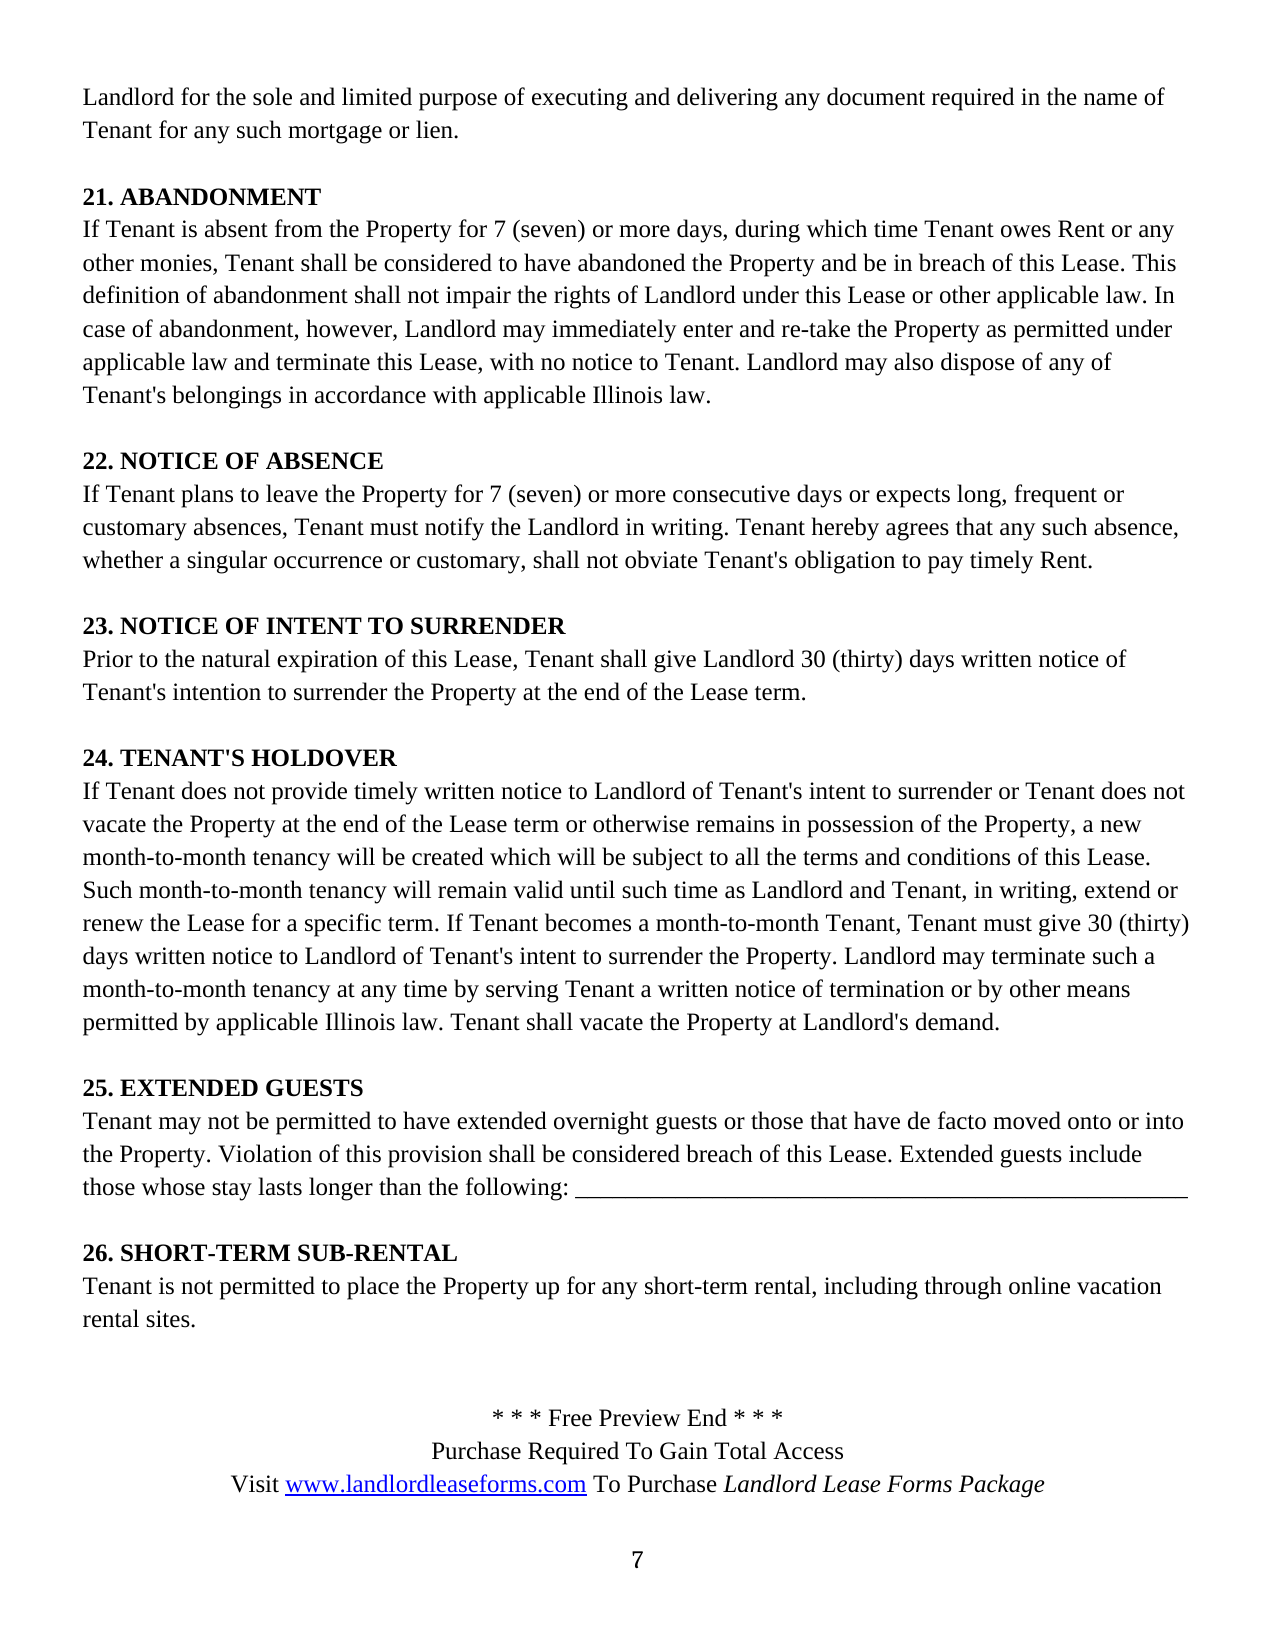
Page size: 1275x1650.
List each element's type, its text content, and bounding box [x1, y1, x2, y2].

text 26. SHORT-TERM SUB-RENTAL [82, 1238, 1192, 1267]
text Tenant is not permitted to place the Property up for any short-term rental, including through online vacation rental sites. [82, 1271, 1192, 1333]
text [82, 82, 1192, 144]
text Prior to the natural expiration of this Lease, Tenant shall give Landlord 30 (thirty) days written notice of Tenant's intention to surrender the Property at the end of the Lease term. [82, 644, 1192, 706]
text 21. ABANDONMENT [82, 182, 1192, 210]
text If Tenant does not provide timely written notice to Landlord of Tenant's intent to surrender or Tenant does not vacate the Property at the end of the Lease term or otherwise remains in possession of the Property, a new month-to-month tenancy will be created which will be subject to all the terms and conditions of this Lease. Such month-to-month tenancy will remain valid until such time as Landlord and Tenant, in writing, extend or renew the Lease for a specific term. If Tenant becomes a month-to-month Tenant, Tenant must give 30 (thirty) days written notice to Landlord of Tenant's intent to surrender the Property. Landlord may terminate such a month-to-month tenancy at any time by serving Tenant a written notice of termination or by other means permitted by applicable Illinois law. Tenant shall vacate the Property at Landlord's demand. [82, 776, 1192, 1036]
text If Tenant plans to leave the Property for 7 (seven) or more consecutive days or expects long, frequent or customary absences, Tenant must notify the Landlord in writing. Tenant hereby agrees that any such absence, whether a singular occurrence or customary, shall not obviate Tenant's obligation to pay timely Rent. [82, 479, 1192, 573]
text Tenant may not be permitted to have extended overnight guests or those that have de facto moved onto or into the Property. Violation of this provision shall be considered breach of this Lease. Extended guests include those whose stay lasts longer than the following: _________________________________________________ [82, 1106, 1192, 1201]
text 23. NOTICE OF INTENT TO SURRENDER [82, 611, 1192, 639]
text Visit www.landlordleaseforms.com To Purchase Landlord Lease Forms Package [82, 1469, 1192, 1498]
text * * * Free Preview End * * * [82, 1403, 1192, 1432]
text If Tenant is absent from the Property for 7 (seven) or more days, during which time Tenant owes Rent or any other monies, Tenant shall be considered to have abandoned the Property and be in breach of this Lease. This definition of abandonment shall not impair the rights of Landlord under this Lease or other applicable law. In case of abandonment, however, Landlord may immediately enter and re-take the Property as permitted under applicable law and terminate this Lease, with no notice to Tenant. Landlord may also dispose of any of Tenant's belongings in accordance with applicable Illinois law. [82, 214, 1192, 408]
text 25. EXTENDED GUESTS [82, 1073, 1192, 1102]
text 22. NOTICE OF ABSENCE [82, 446, 1192, 474]
text 24. TENANT'S HOLDOVER [82, 743, 1192, 772]
text Purchase Required To Gain Total Access [82, 1436, 1192, 1465]
